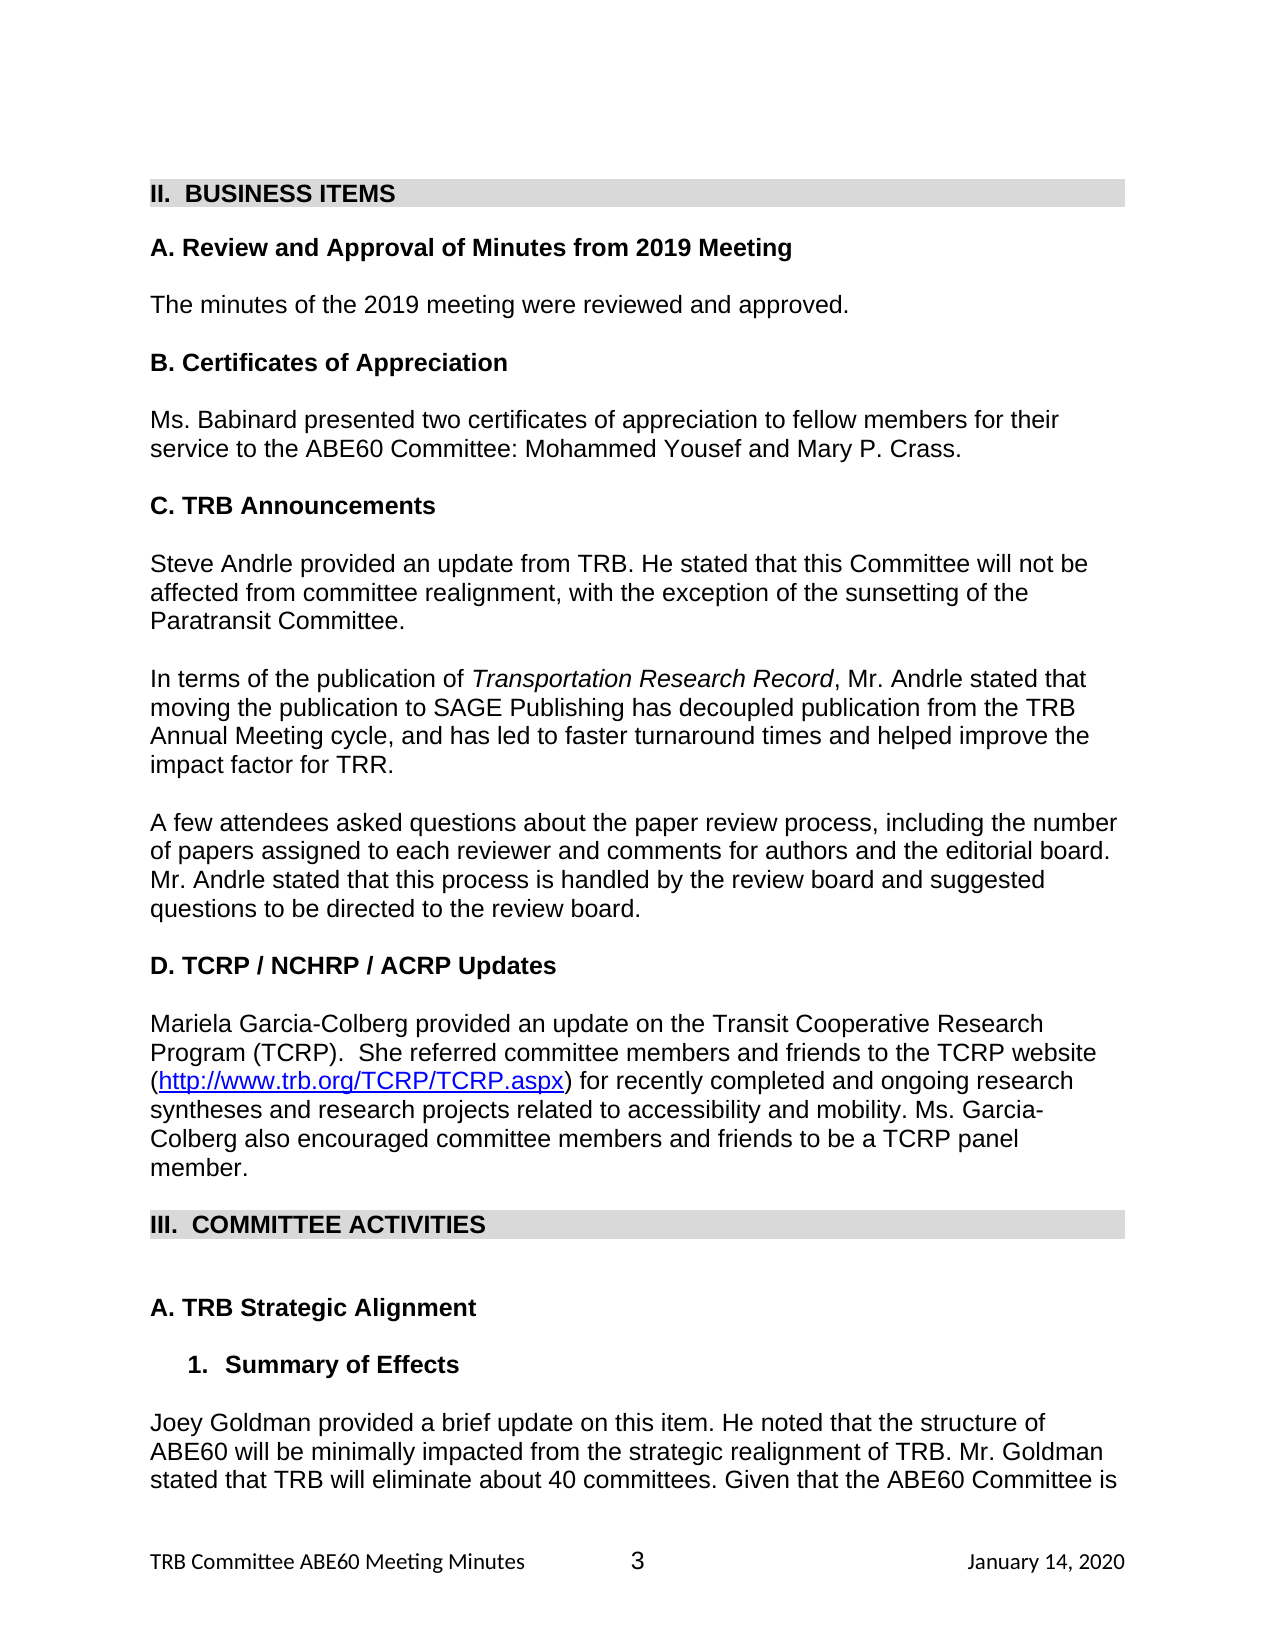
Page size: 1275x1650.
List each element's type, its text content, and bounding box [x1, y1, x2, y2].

text A few attendees asked questions about the paper review process, including the number of papers assigned to each reviewer and comments for authors and the editorial board. Mr. Andrle stated that this process is handled by the review board and suggested questions to be directed to the review board. [150, 808, 1125, 923]
list Summary of Effects [187, 1350, 1125, 1379]
text Mariela Garcia-Colberg provided an update on the Transit Cooperative Research Program (TCRP). She referred committee members and friends to the TCRP website (http://www.trb.org/TCRP/TCRP.aspx) for recently completed and ongoing research syntheses and research projects related to accessibility and mobility. Ms. Garcia-Colberg also encouraged committee members and friends to be a TCRP panel member. [150, 1009, 1125, 1181]
text The minutes of the 2019 meeting were reviewed and approved. [150, 290, 1125, 319]
text A. TRB Strategic Alignment [150, 1293, 1125, 1321]
text B. Certificates of Appreciation [150, 348, 1125, 376]
text A. Review and Approval of Minutes from 2019 Meeting [150, 233, 1125, 261]
text II. BUSINESS ITEMS [150, 179, 1125, 207]
text III. COMMITTEE ACTIVITIES [150, 1210, 1125, 1239]
text D. TCRP / NCHRP / ACRP Updates [150, 951, 1125, 980]
text C. TRB Announcements [150, 491, 1125, 520]
text Steve Andrle provided an update from TRB. He stated that this Committee will not be affected from committee realignment, with the exception of the sunsetting of the Paratransit Committee. [150, 549, 1125, 635]
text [150, 1408, 1125, 1494]
text Ms. Babinard presented two certificates of appreciation to fellow members for their service to the ABE60 Committee: Mohammed Yousef and Mary P. Crass. [150, 405, 1125, 463]
text In terms of the publication of Transportation Research Record, Mr. Andrle stated that moving the publication to SAGE Publishing has decoupled publication from the TRB Annual Meeting cycle, and has led to faster turnaround times and helped improve the impact factor for TRR. [150, 664, 1125, 779]
